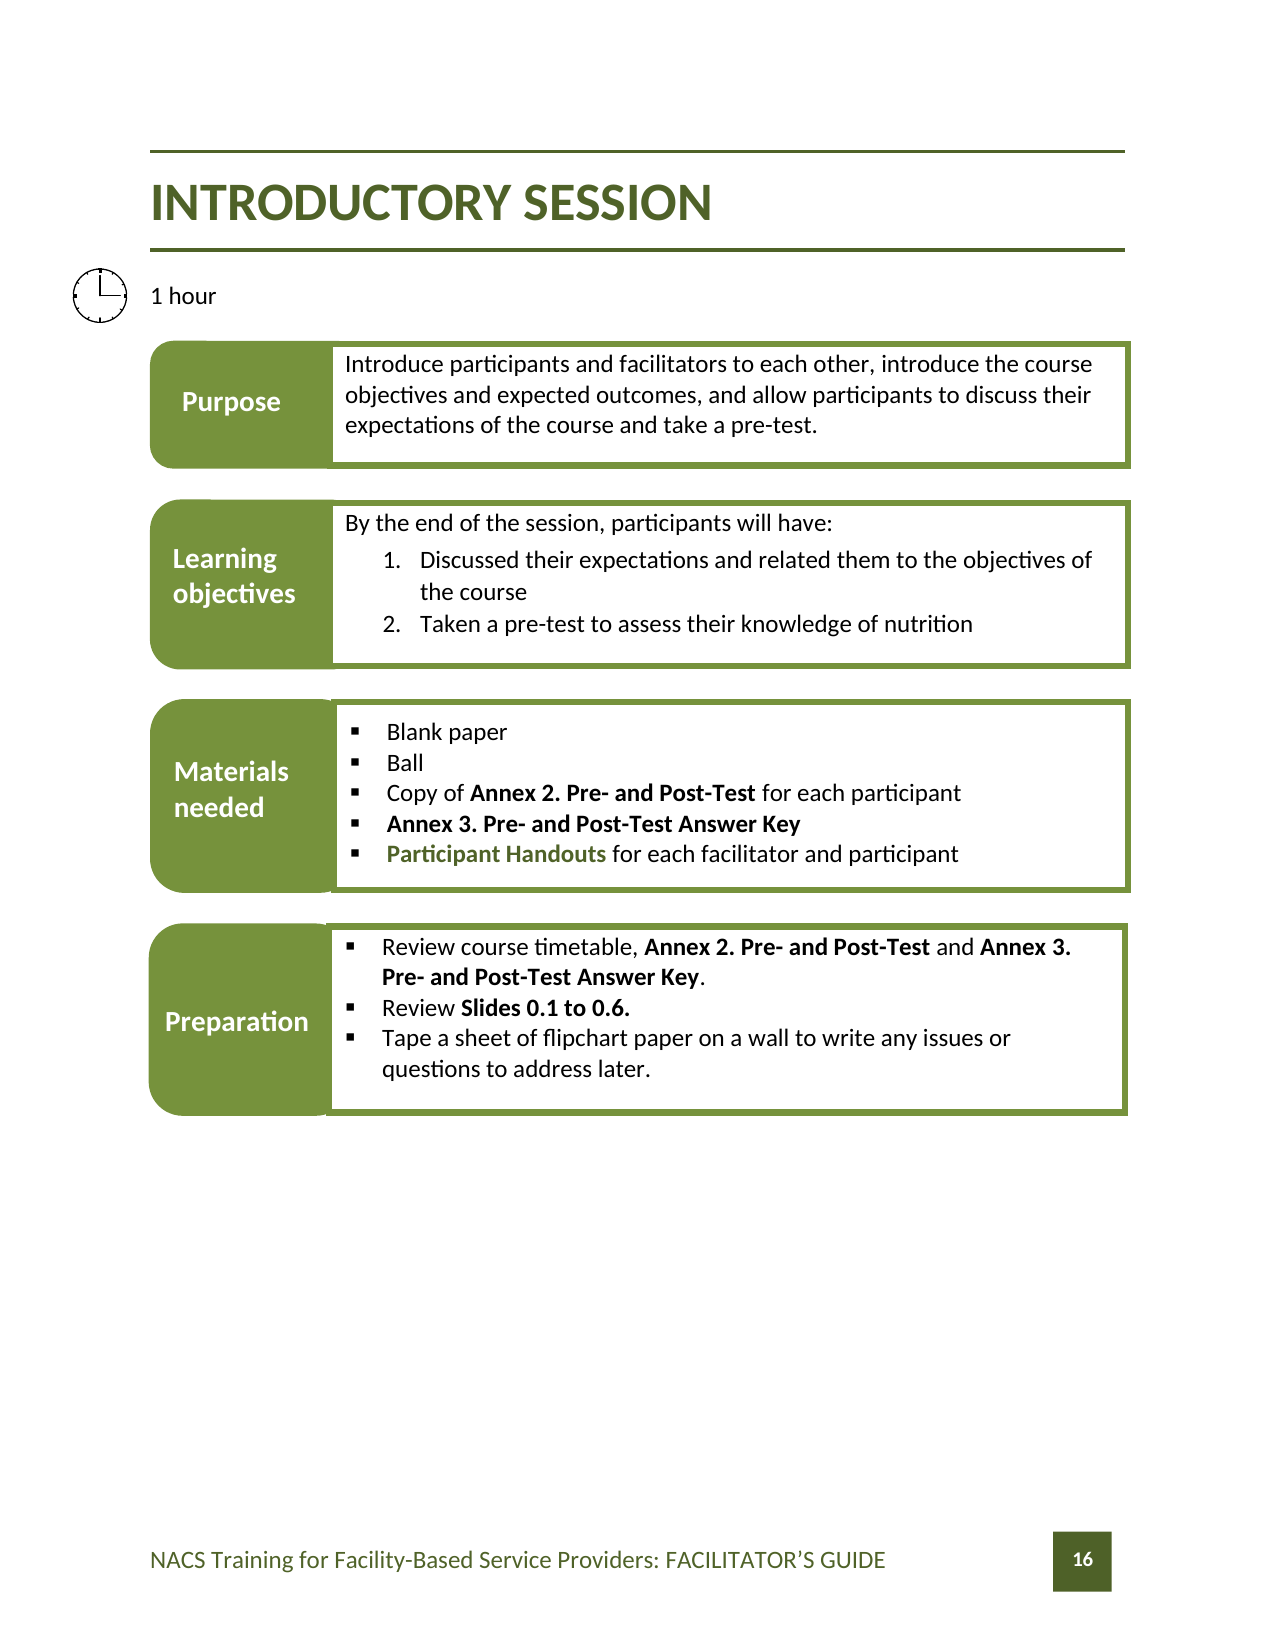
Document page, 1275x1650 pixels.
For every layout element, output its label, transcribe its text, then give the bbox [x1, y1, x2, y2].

text 1 hour [150, 280, 1125, 310]
subtitle INTRODUCTORY SESSION [150, 153, 1125, 248]
